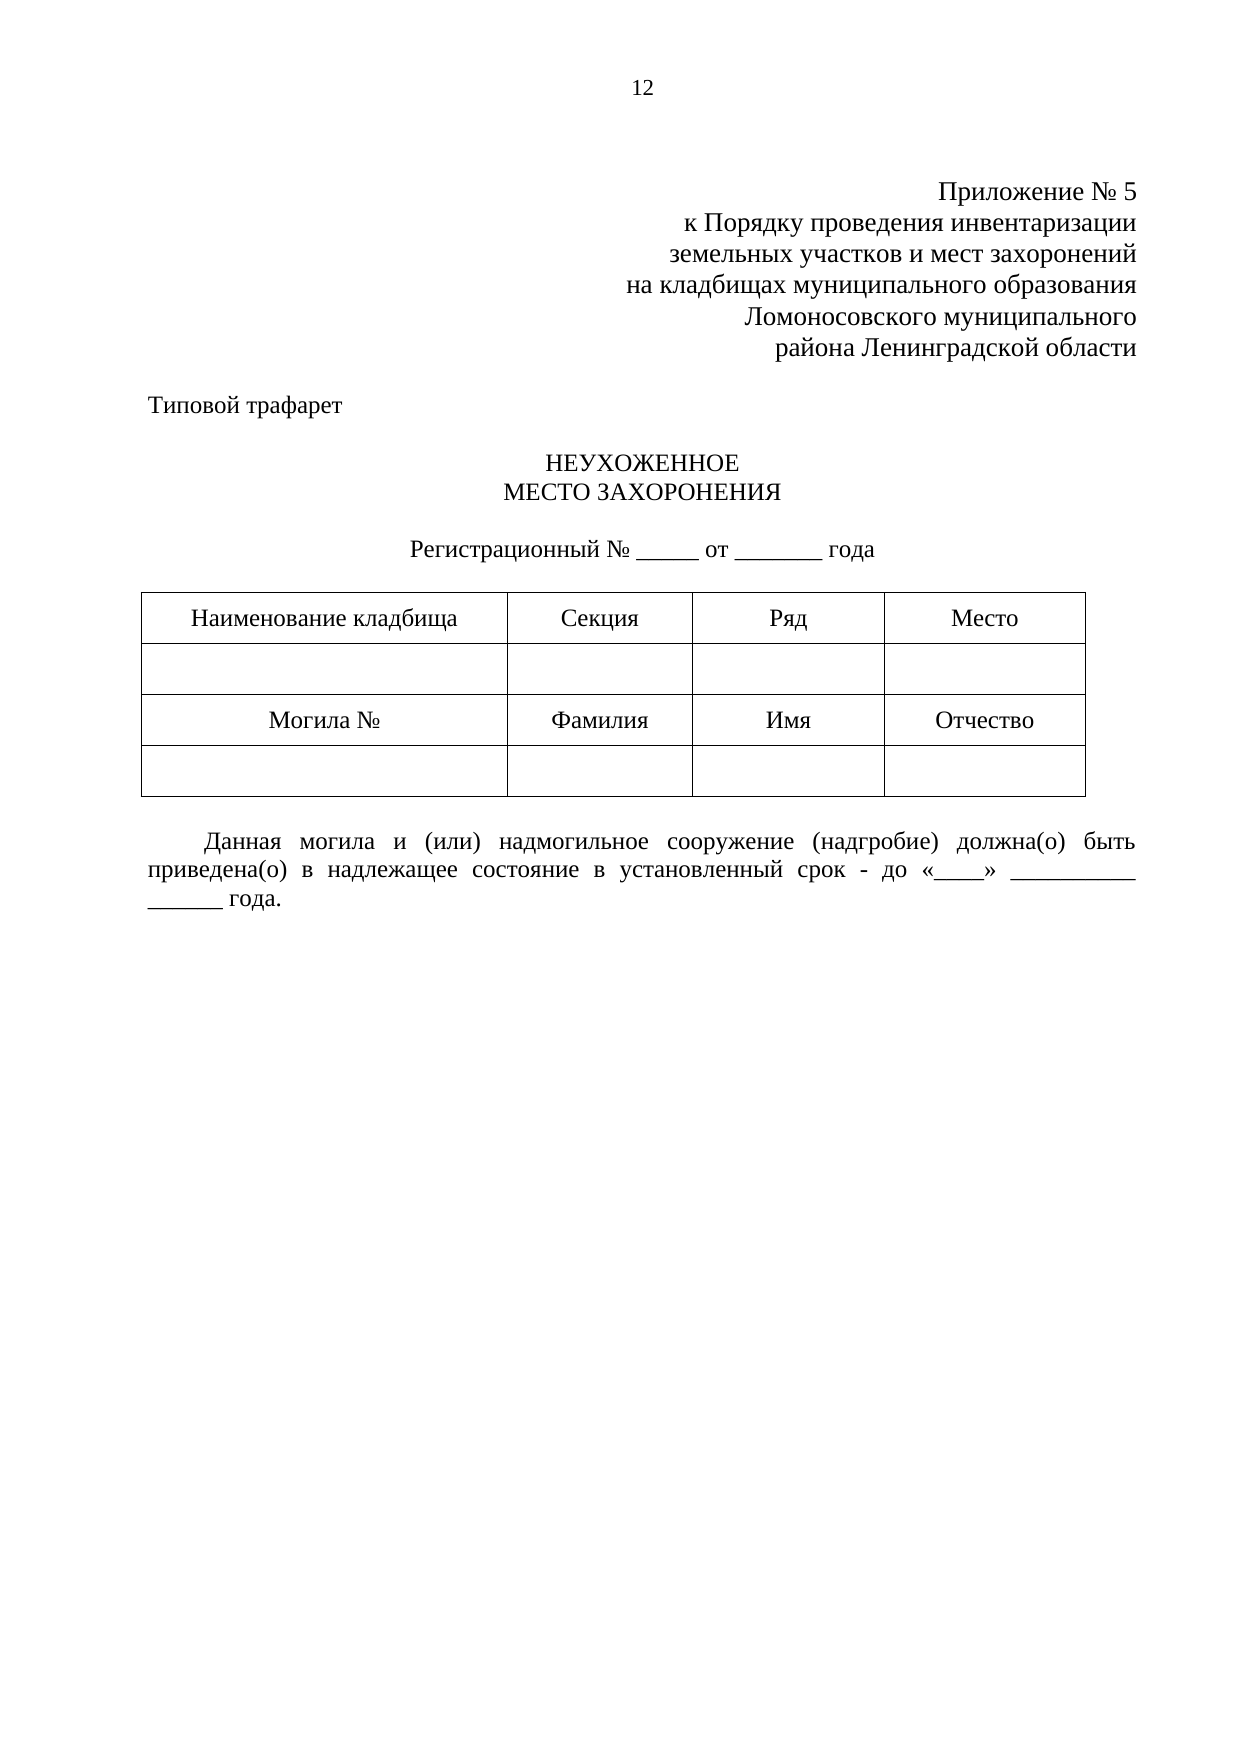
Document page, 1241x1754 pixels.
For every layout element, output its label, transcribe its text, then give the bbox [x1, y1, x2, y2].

text Регистрационный № _____ от _______ года [148, 534, 1137, 563]
text Типовой трафарет [148, 391, 1137, 419]
text НЕУХОЖЕННОЕ [148, 448, 1137, 477]
table_cell [693, 746, 884, 796]
text на кладбищах муниципального образования [148, 268, 1137, 299]
table_cell [885, 644, 1085, 694]
table_cell [508, 746, 692, 796]
text Приложение № 5 [148, 175, 1137, 206]
table_header Наименование кладбища [142, 593, 507, 643]
text к Порядку проведения инвентаризации [148, 206, 1137, 237]
table_cell [885, 746, 1085, 796]
table_cell Фамилия [508, 695, 692, 745]
table_cell Могила № [142, 695, 507, 745]
table_header Место [885, 593, 1085, 643]
text МЕСТО ЗАХОРОНЕНИЯ [148, 477, 1137, 506]
table_cell Имя [693, 695, 884, 745]
text Ломоносовского муниципального [148, 299, 1137, 331]
table_cell Отчество [885, 695, 1085, 745]
table_cell [142, 746, 507, 796]
text земельных участков и мест захоронений [148, 237, 1137, 268]
text района Ленинградской области [148, 331, 1137, 362]
table_cell [508, 644, 692, 694]
text Данная могила и (или) надмогильное сооружение (надгробие) должна(о) быть приведена(о) в надлежащее состояние в установленный срок - до «____» __________ ______ года. [148, 826, 1137, 912]
table_header Секция [508, 593, 692, 643]
table_cell [142, 644, 507, 694]
table_header Ряд [693, 593, 884, 643]
table_cell [693, 644, 884, 694]
